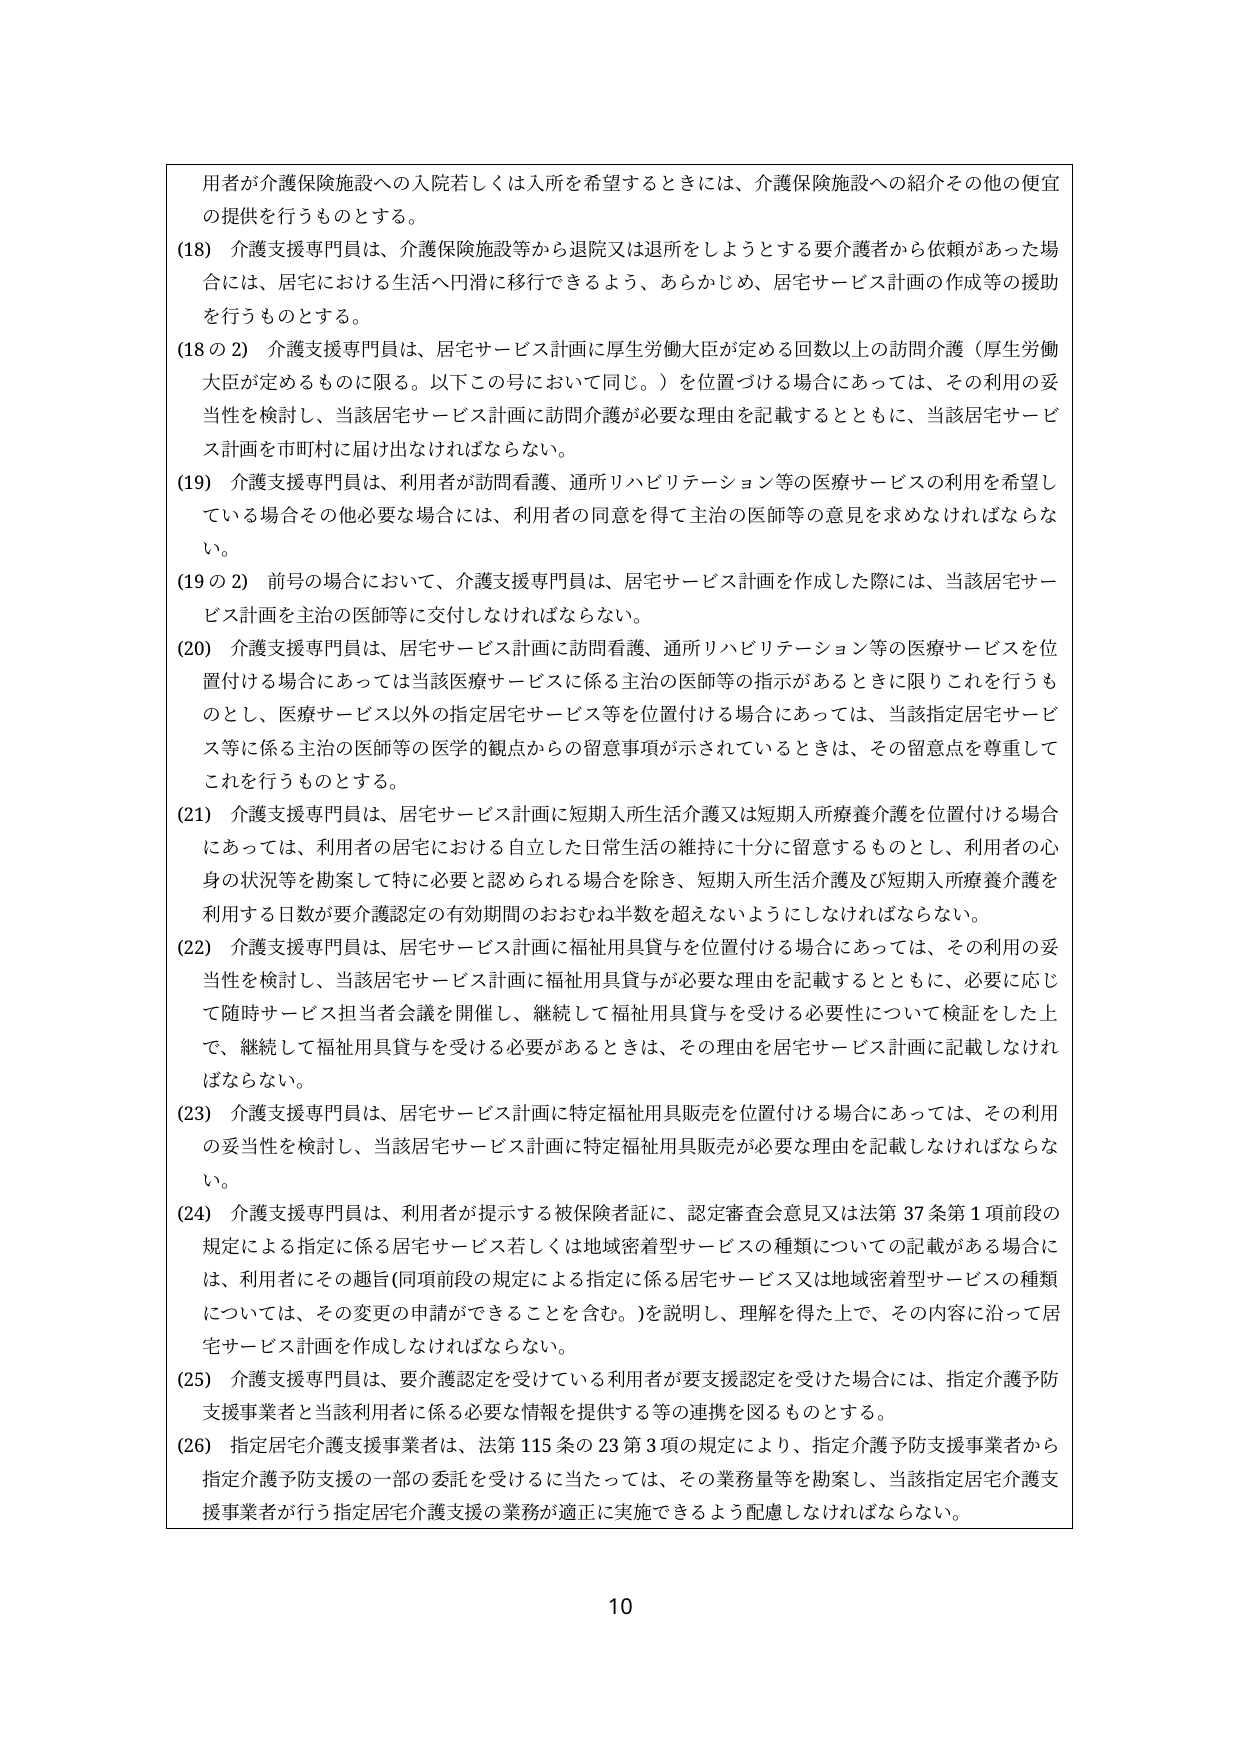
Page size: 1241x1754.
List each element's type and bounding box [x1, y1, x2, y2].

table_header [167, 165, 1072, 1528]
